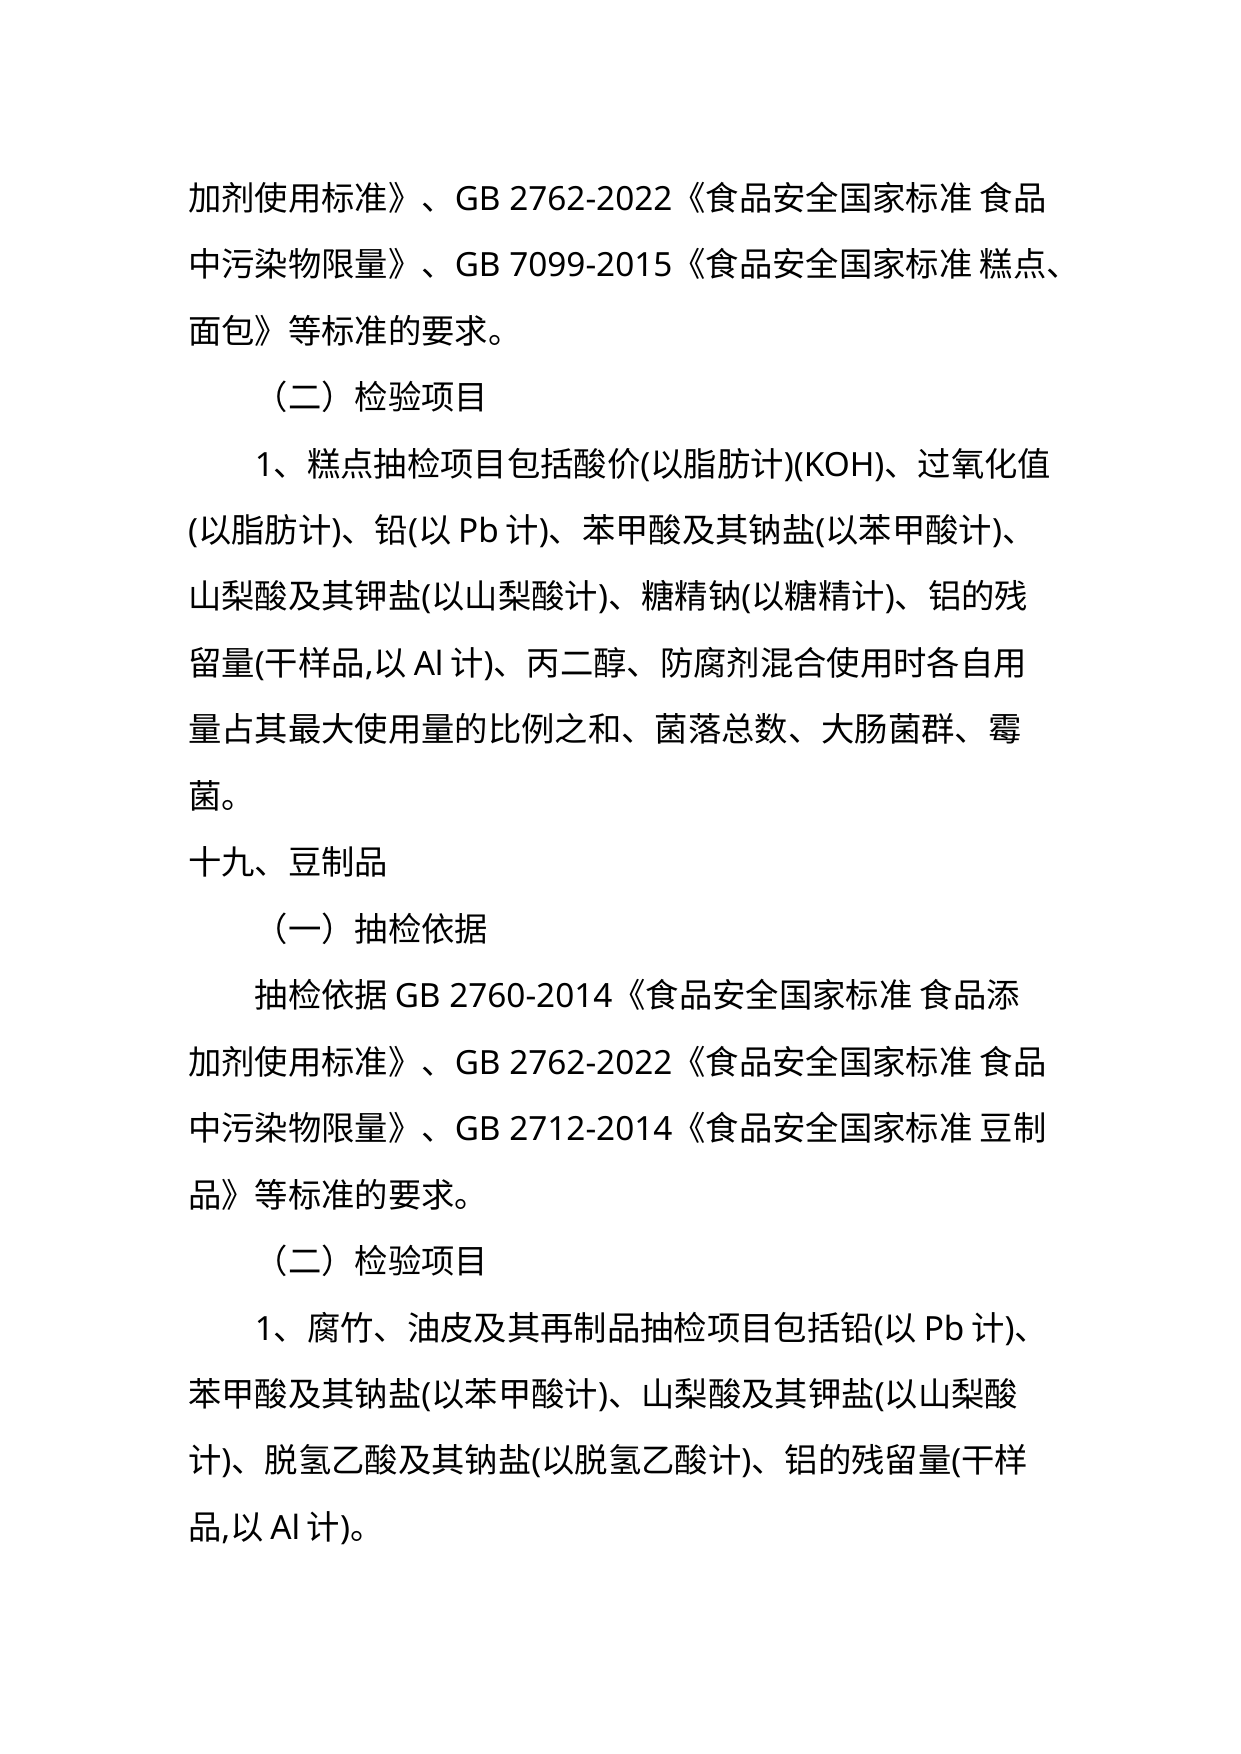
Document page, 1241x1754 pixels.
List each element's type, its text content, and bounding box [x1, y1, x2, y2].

text （二）检验项目 [188, 1226, 1052, 1292]
text 1、糕点抽检项目包括酸价(以脂肪计)(KOH)、过氧化值(以脂肪计)、铅(以Pb计)、苯甲酸及其钠盐(以苯甲酸计)、山梨酸及其钾盐(以山梨酸计)、糖精钠(以糖精计)、铝的残留量(干样品,以Al计)、丙二醇、防腐剂混合使用时各自用量占其最大使用量的比例之和、菌落总数、大肠菌群、霉菌。 [188, 428, 1052, 827]
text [188, 162, 1052, 362]
text 抽检依据GB 2760-2014《食品安全国家标准 食品添加剂使用标准》、GB 2762-2022《食品安全国家标准 食品中污染物限量》、GB 2712-2014《食品安全国家标准 豆制品》等标准的要求。 [188, 960, 1052, 1226]
text （一）抽检依据 [188, 893, 1052, 960]
text 1、腐竹、油皮及其再制品抽检项目包括铅(以Pb计)、苯甲酸及其钠盐(以苯甲酸计)、山梨酸及其钾盐(以山梨酸计)、脱氢乙酸及其钠盐(以脱氢乙酸计)、铝的残留量(干样品,以Al计)。 [188, 1292, 1052, 1558]
text 十九、豆制品 [188, 827, 1052, 893]
text （二）检验项目 [188, 362, 1052, 428]
